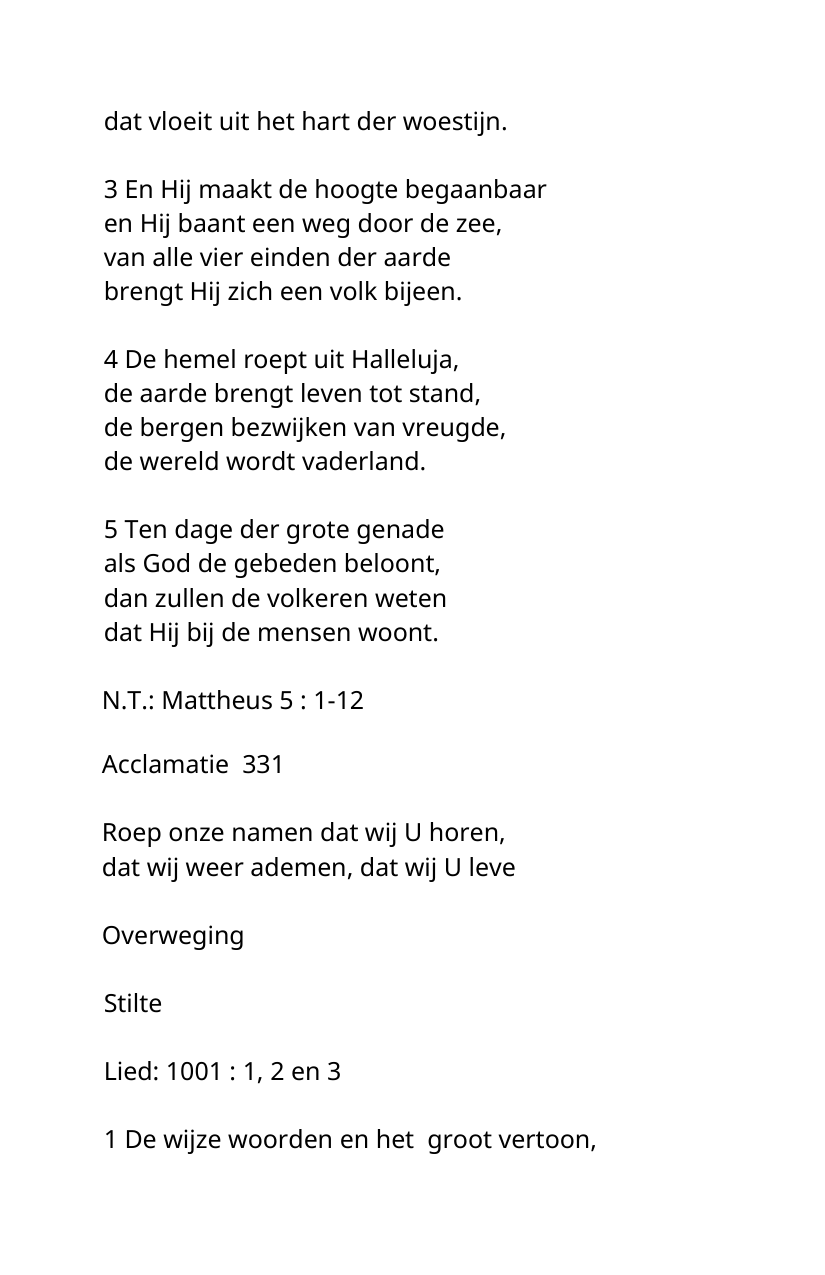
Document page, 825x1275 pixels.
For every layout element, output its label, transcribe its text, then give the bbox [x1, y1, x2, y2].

text Overweging [89, 917, 709, 951]
text de aarde brengt leven tot stand, [103, 376, 709, 410]
text als God de gebeden beloont, [103, 546, 709, 580]
text dat Hij bij de mensen woont. [103, 614, 709, 648]
text de bergen bezwijken van vreugde, [103, 410, 709, 444]
text Lied: 1001 : 1, 2 en 3 [103, 1053, 709, 1088]
text 4 De hemel roept uit Halleluja, [103, 342, 709, 376]
text Acclamatie 331 [89, 747, 709, 781]
text 3 En Hij maakt de hoogte begaanbaar [103, 171, 709, 206]
text de wereld wordt vaderland. [103, 444, 709, 478]
text N.T.: Mattheus 5 : 1-12 [89, 682, 709, 716]
text Roep onze namen dat wij U horen, [89, 815, 709, 849]
text en Hij baant een weg door de zee, [103, 206, 709, 239]
text Stilte [103, 985, 709, 1019]
text dat vloeit uit het hart der woestijn. [103, 103, 709, 137]
text 5 Ten dage der grote genade [103, 512, 709, 546]
text van alle vier einden der aarde [103, 239, 709, 274]
text 1 De wijze woorden en het groot vertoon, [103, 1122, 709, 1156]
text dan zullen de volkeren weten [103, 580, 709, 614]
text brengt Hij zich een volk bijeen. [103, 274, 709, 308]
text dat wij weer ademen, dat wij U leve [89, 849, 709, 883]
